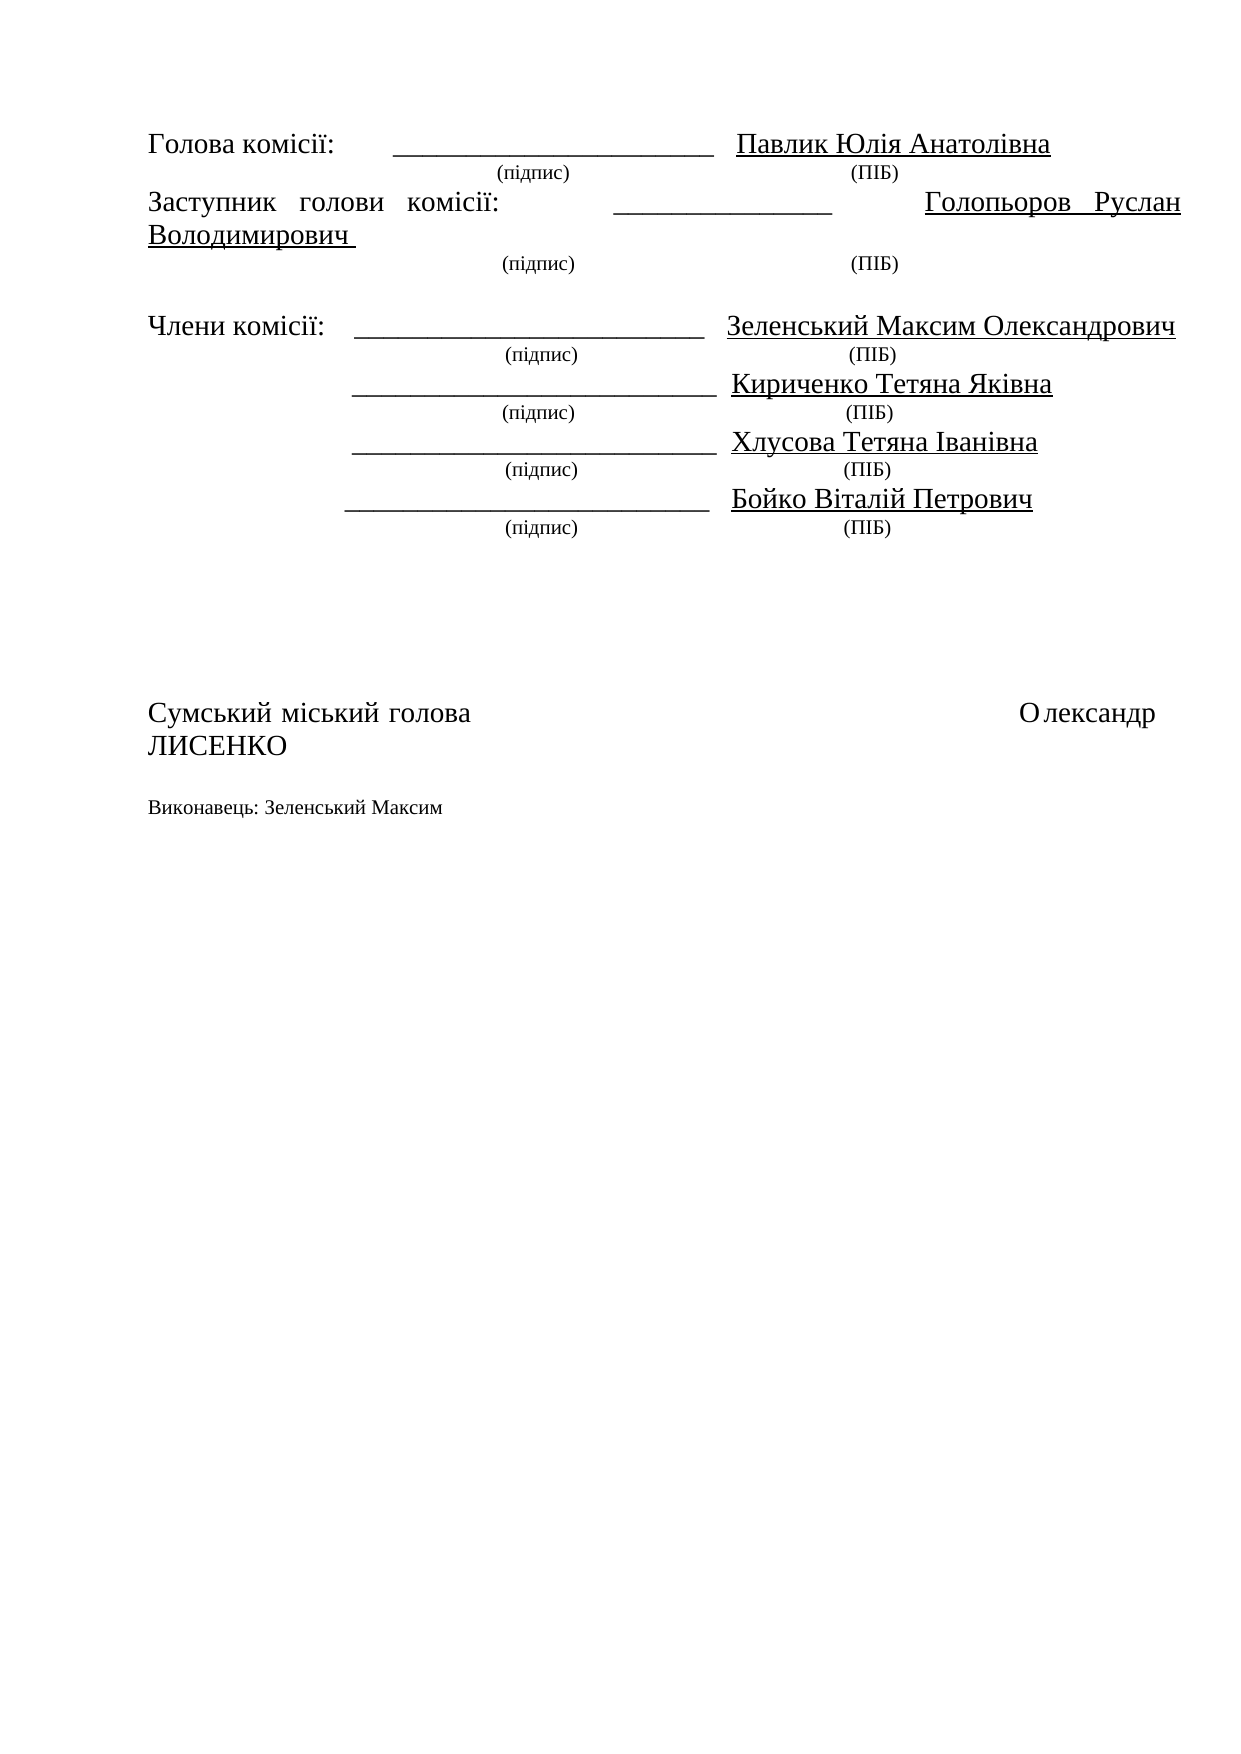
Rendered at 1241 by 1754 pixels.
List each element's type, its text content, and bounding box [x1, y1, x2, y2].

text (підпис) (ПІБ) [148, 251, 1181, 275]
text Заступник голови комісії: _______________ Голопьоров Руслан Володимирович [148, 184, 1181, 251]
text (підпис) (ПІБ) [148, 342, 1181, 366]
text (підпис) (ПІБ) [148, 457, 1181, 481]
text Сумський міський голова Олександр ЛИСЕНКО [148, 695, 1156, 762]
text _________________________ Хлусова Тетяна Іванівна [148, 424, 1181, 457]
text Голова комісії: ______________________ Павлик Юлія Анатолівна [148, 126, 1181, 160]
text Члени комісії: ________________________ Зеленський Максим Олександрович [148, 308, 1181, 342]
text _________________________ Бойко Віталій Петрович [148, 481, 1181, 515]
text _________________________ Кириченко Тетяна Яківна [148, 366, 1181, 400]
text (підпис) (ПІБ) [148, 160, 1181, 184]
text (підпис) (ПІБ) [148, 515, 1181, 539]
text Виконавець: Зеленський Максим [148, 795, 1152, 819]
text (підпис) (ПІБ) [148, 400, 1181, 424]
